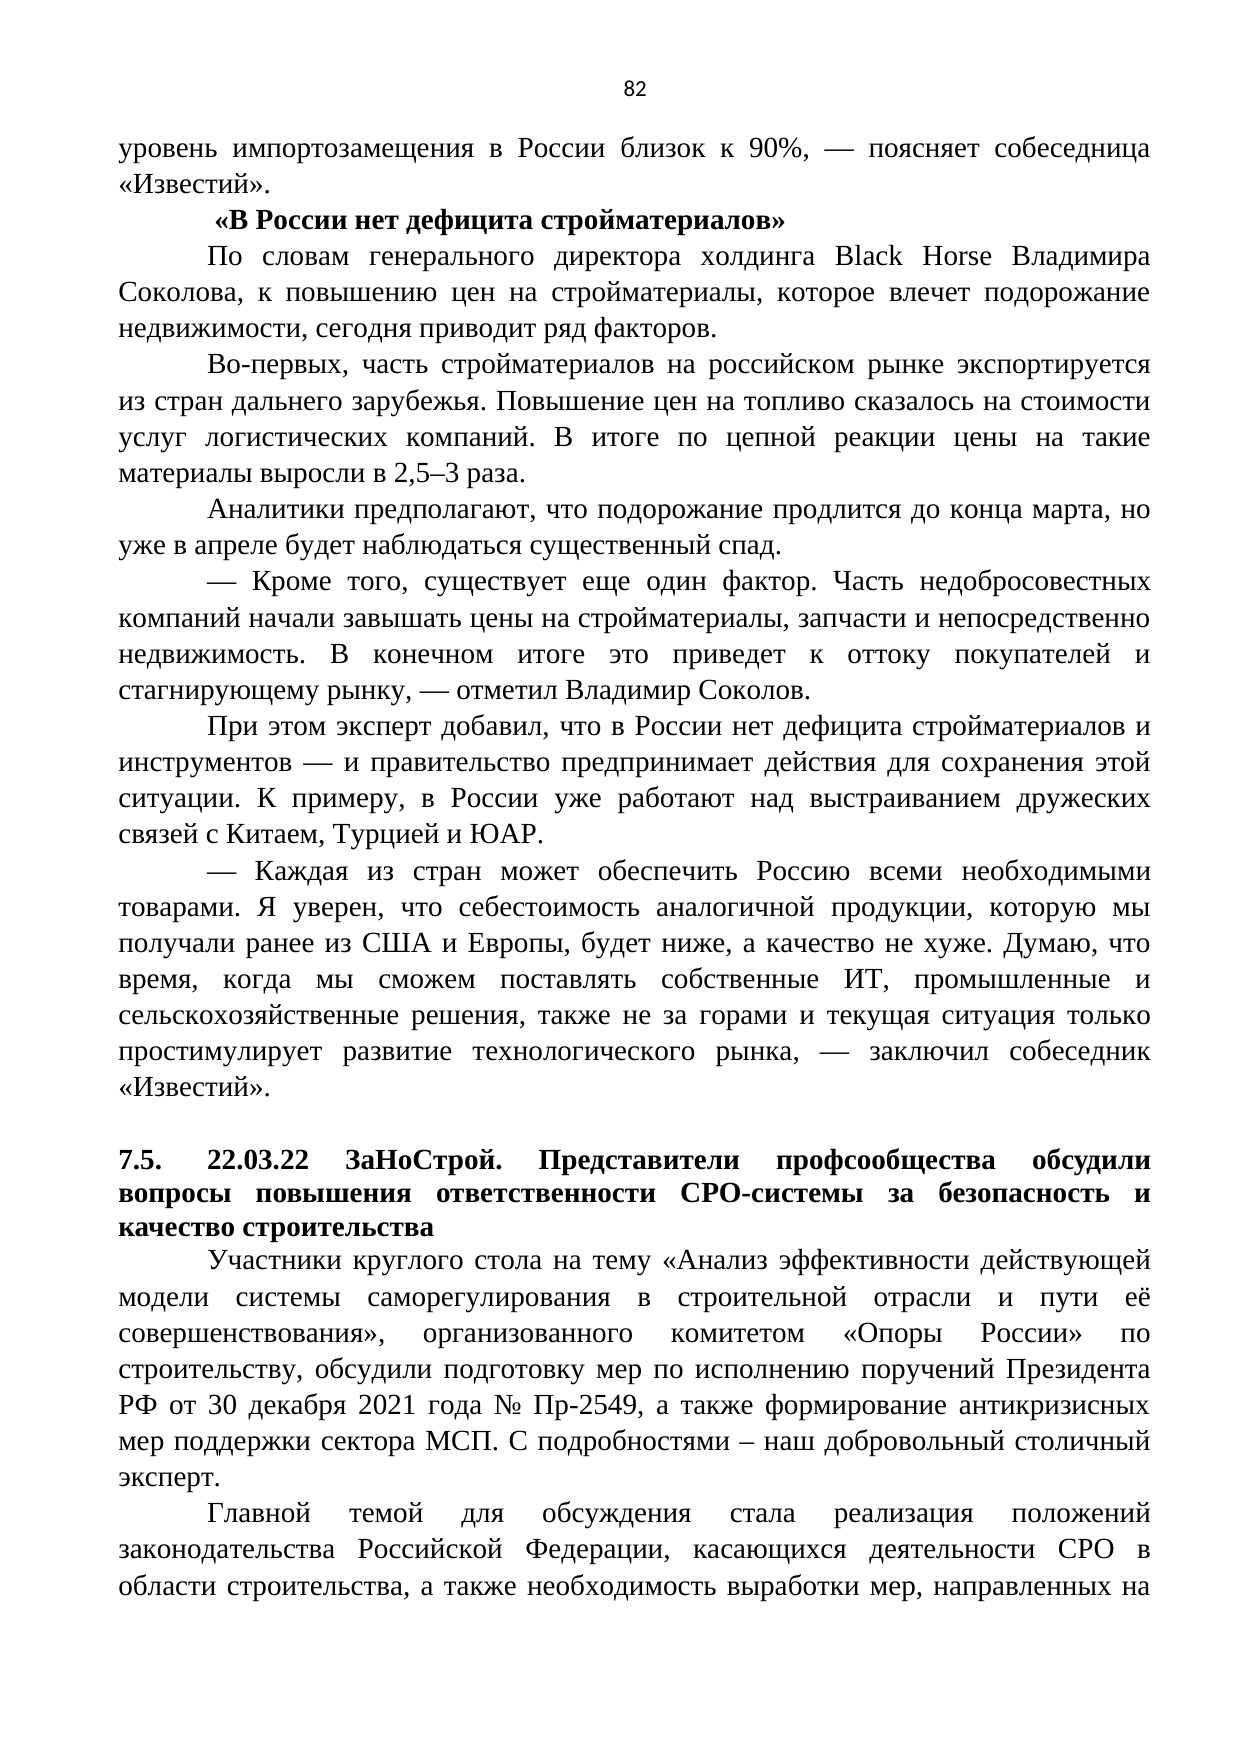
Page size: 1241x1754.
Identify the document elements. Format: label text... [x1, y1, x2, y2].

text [118, 130, 1152, 199]
text «В России нет дефицита стройматериалов» [118, 202, 1152, 236]
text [118, 1496, 1152, 1601]
subtitle 22.03.22 ЗаНоСтрой. Представители профсообщества обсудили вопросы повышения ответственности СРО-системы за безопасность и качество строительства [118, 1142, 1152, 1242]
text При этом эксперт добавил, что в России нет дефицита стройматериалов и инструментов — и правительство предпринимает действия для сохранения этой ситуации. К примеру, в России уже работают над выстраиванием дружеских связей с Китаем, Турцией и ЮАР. [118, 708, 1152, 850]
text — Каждая из стран может обеспечить Россию всеми необходимыми товарами. Я уверен, что себестоимость аналогичной продукции, которую мы получали ранее из США и Европы, будет ниже, а качество не хуже. Думаю, что время, когда мы сможем поставлять собственные ИТ, промышленные и сельскохозяйственные решения, также не за горами и текущая ситуация только простимулирует развитие технологического рынка, — заключил собеседник «Известий». [118, 853, 1152, 1103]
text По словам генерального директора холдинга Black Horse Владимира Соколова, к повышению цен на стройматериалы, которое влечет подорожание недвижимости, сегодня приводит ряд факторов. [118, 238, 1152, 344]
text Во-первых, часть стройматериалов на российском рынке экспортируется из стран дальнего зарубежья. Повышение цен на топливо сказалось на стоимости услуг логистических компаний. В итоге по цепной реакции цены на такие материалы выросли в 2,5–3 раза. [118, 347, 1152, 489]
text Участники круглого стола на тему «Анализ эффективности действующей модели системы саморегулирования в строительной отрасли и пути её совершенствования», организованного комитетом «Опоры России» по строительству, обсудили подготовку мер по исполнению поручений Президента РФ от 30 декабря 2021 года № Пр-2549, а также формирование антикризисных мер поддержки сектора МСП. С подробностями – наш добровольный столичный эксперт. [118, 1242, 1152, 1493]
text Аналитики предполагают, что подорожание продлится до конца марта, но уже в апреле будет наблюдаться существенный спад. [118, 491, 1152, 561]
text — Кроме того, существует еще один фактор. Часть недобросовестных компаний начали завышать цены на стройматериалы, запчасти и непосредственно недвижимость. В конечном итоге это приведет к оттоку покупателей и стагнирующему рынку, — отметил Владимир Соколов. [118, 563, 1152, 706]
